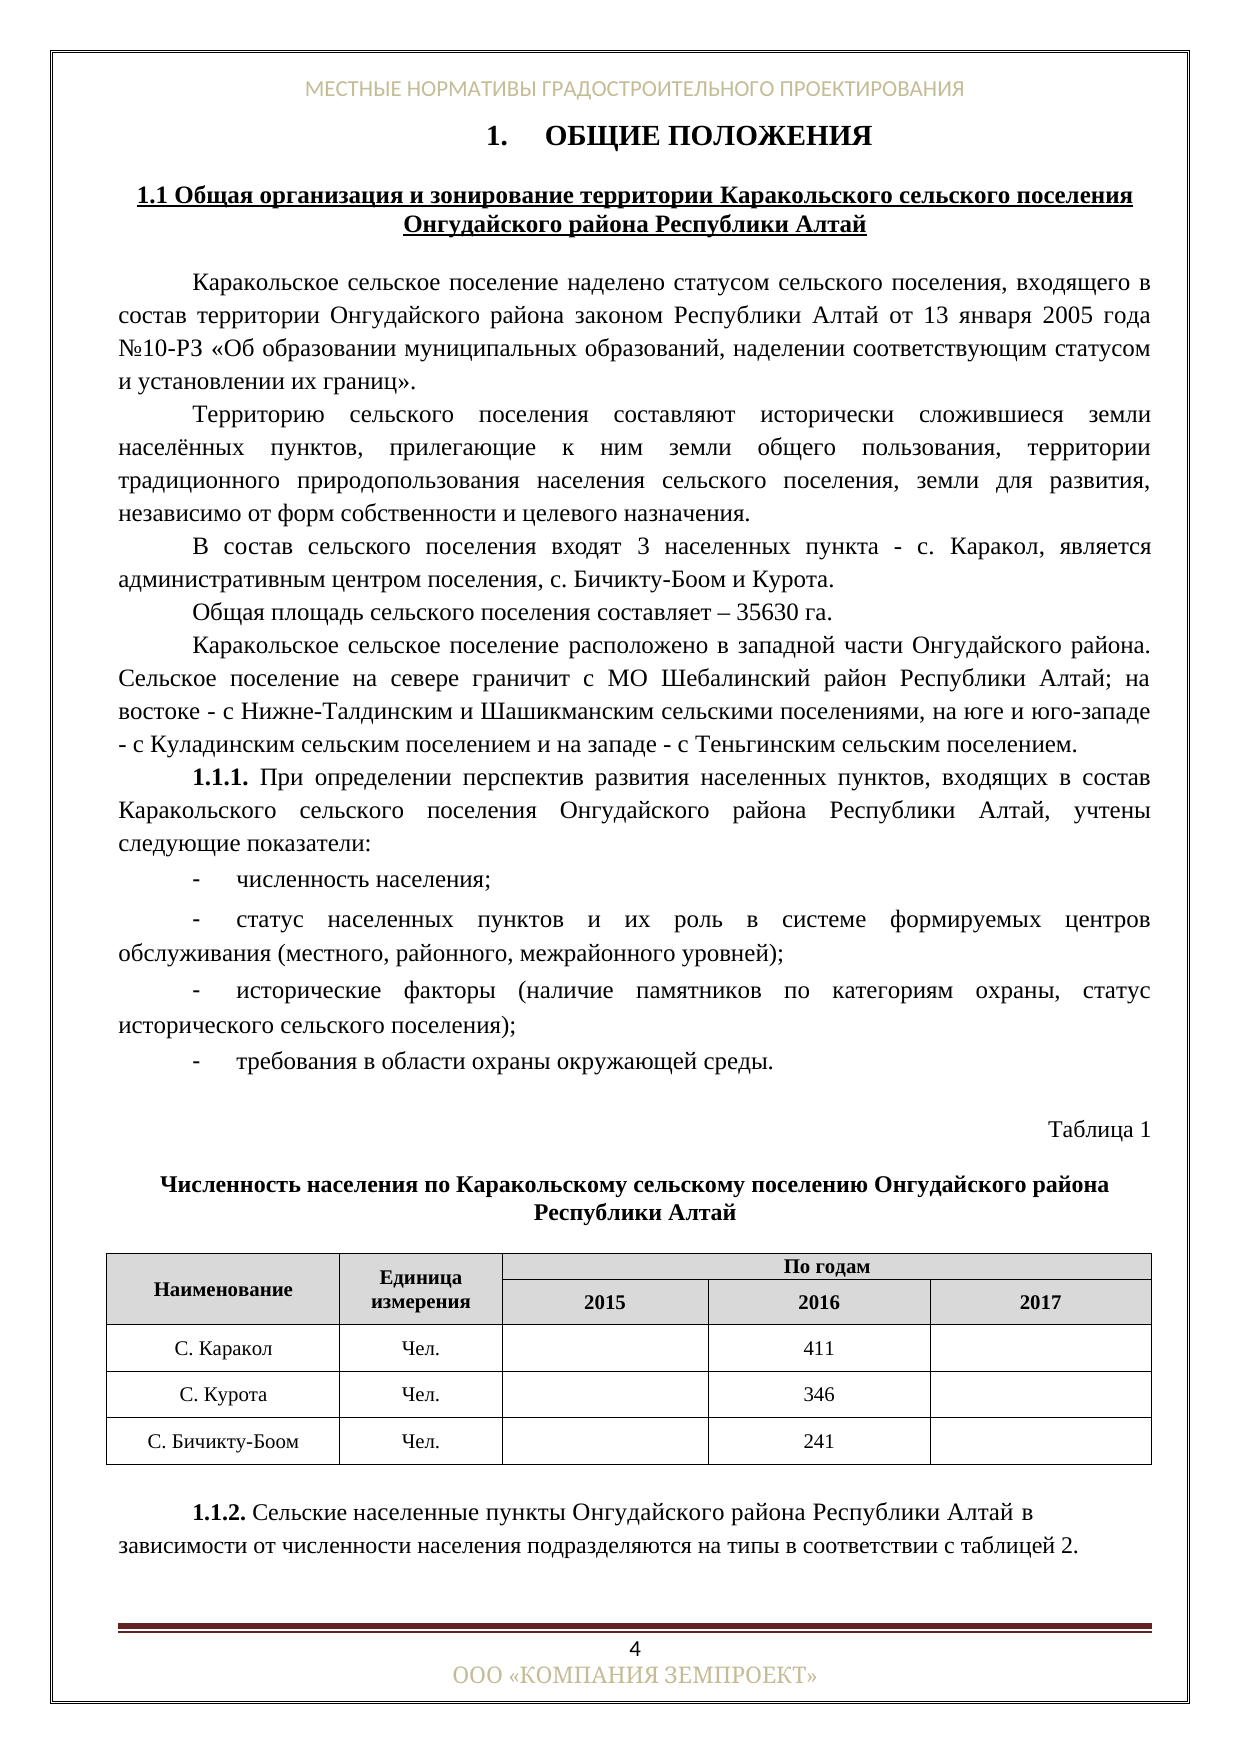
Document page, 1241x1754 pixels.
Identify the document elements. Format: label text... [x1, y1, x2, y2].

table_header Единица измерения [340, 1254, 502, 1324]
text В состав сельского поселения входят 3 населенных пункта - с. Каракол, является административным центром поселения, с. Бичикту-Боом и Курота. [118, 531, 1152, 593]
text Каракольское сельское поселение расположено в западной части Онгудайского района. Сельское поселение на севере граничит с МО Шебалинский район Республики Алтай; на востоке - с Нижне-Талдинским и Шашикманским сельскими поселениями, на юге и юго-западе - с Куладинским сельским поселением и на западе - с Теньгинским сельским поселением. [118, 630, 1152, 758]
table_cell 2015 [503, 1280, 708, 1324]
list исторические факторы (наличие памятников по категориям охраны, статус исторического сельского поселения); [118, 972, 1152, 1039]
subtitle 1.1 Общая организация и зонирование территории Каракольского сельского поселения Онгудайского района Республики Алтай [118, 180, 1152, 238]
table_header По годам [503, 1254, 1151, 1279]
table_cell С. Каракол [107, 1325, 339, 1371]
table_cell С. Бичикту-Боом [107, 1418, 339, 1464]
table_cell 241 [709, 1418, 930, 1464]
list требования в области охраны окружающей среды. [118, 1043, 1152, 1077]
text Общая площадь сельского поселения составляет – 35630 га. [118, 597, 1152, 626]
table_cell [931, 1325, 1151, 1371]
text Численность населения по Каракольскому сельскому поселению Онгудайского района Республики Алтай [118, 1170, 1152, 1226]
table_cell [503, 1325, 708, 1371]
list статус населенных пунктов и их роль в системе формируемых центров обслуживания (местного, районного, межрайонного уровней); [118, 900, 1152, 967]
table_cell [931, 1418, 1151, 1464]
text 1.1.1. При определении перспектив развития населенных пунктов, входящих в состав Каракольского сельского поселения Онгудайского района Республики Алтай, учтены следующие показатели: [118, 762, 1152, 857]
table_cell Чел. [340, 1372, 502, 1417]
table_cell [503, 1418, 708, 1464]
list Общие положения [118, 118, 1152, 152]
table_cell 411 [709, 1325, 930, 1371]
text 1.1.2. Сельские населенные пункты Онгудайского района Республики Алтай в зависимости от численности населения подразделяются на типы в соответствии с таблицей 2. [118, 1497, 1152, 1558]
table_header Наименование [107, 1254, 339, 1324]
text Каракольское сельское поселение наделено статусом сельского поселения, входящего в состав территории Онгудайского района законом Республики Алтай от 13 января 2005 года №10-РЗ «Об образовании муниципальных образований, наделении соответствующим статусом и установлении их границ». [118, 267, 1152, 394]
text Территорию сельского поселения составляют исторически сложившиеся земли населённых пунктов, прилегающие к ним земли общего пользования, территории традиционного природопользования населения сельского поселения, земли для развития, независимо от форм собственности и целевого назначения. [118, 399, 1152, 432]
table_cell Чел. [340, 1418, 502, 1464]
table_cell Чел. [340, 1325, 502, 1371]
table_cell [503, 1372, 708, 1417]
table_cell 2017 [931, 1280, 1151, 1324]
list численность населения; [118, 861, 1152, 895]
table_cell 2016 [709, 1280, 930, 1324]
text Таблица 1 [118, 1115, 1152, 1143]
table_cell [931, 1372, 1151, 1417]
table_cell С. Курота [107, 1372, 339, 1417]
table_cell 346 [709, 1372, 930, 1417]
text Территорию сельского поселения составляют исторически сложившиеся земли населённых пунктов, прилегающие к ним земли общего пользования, территории традиционного природопользования населения сельского поселения, земли для развития, независимо от форм собственности и целевого назначения. [118, 493, 1152, 527]
